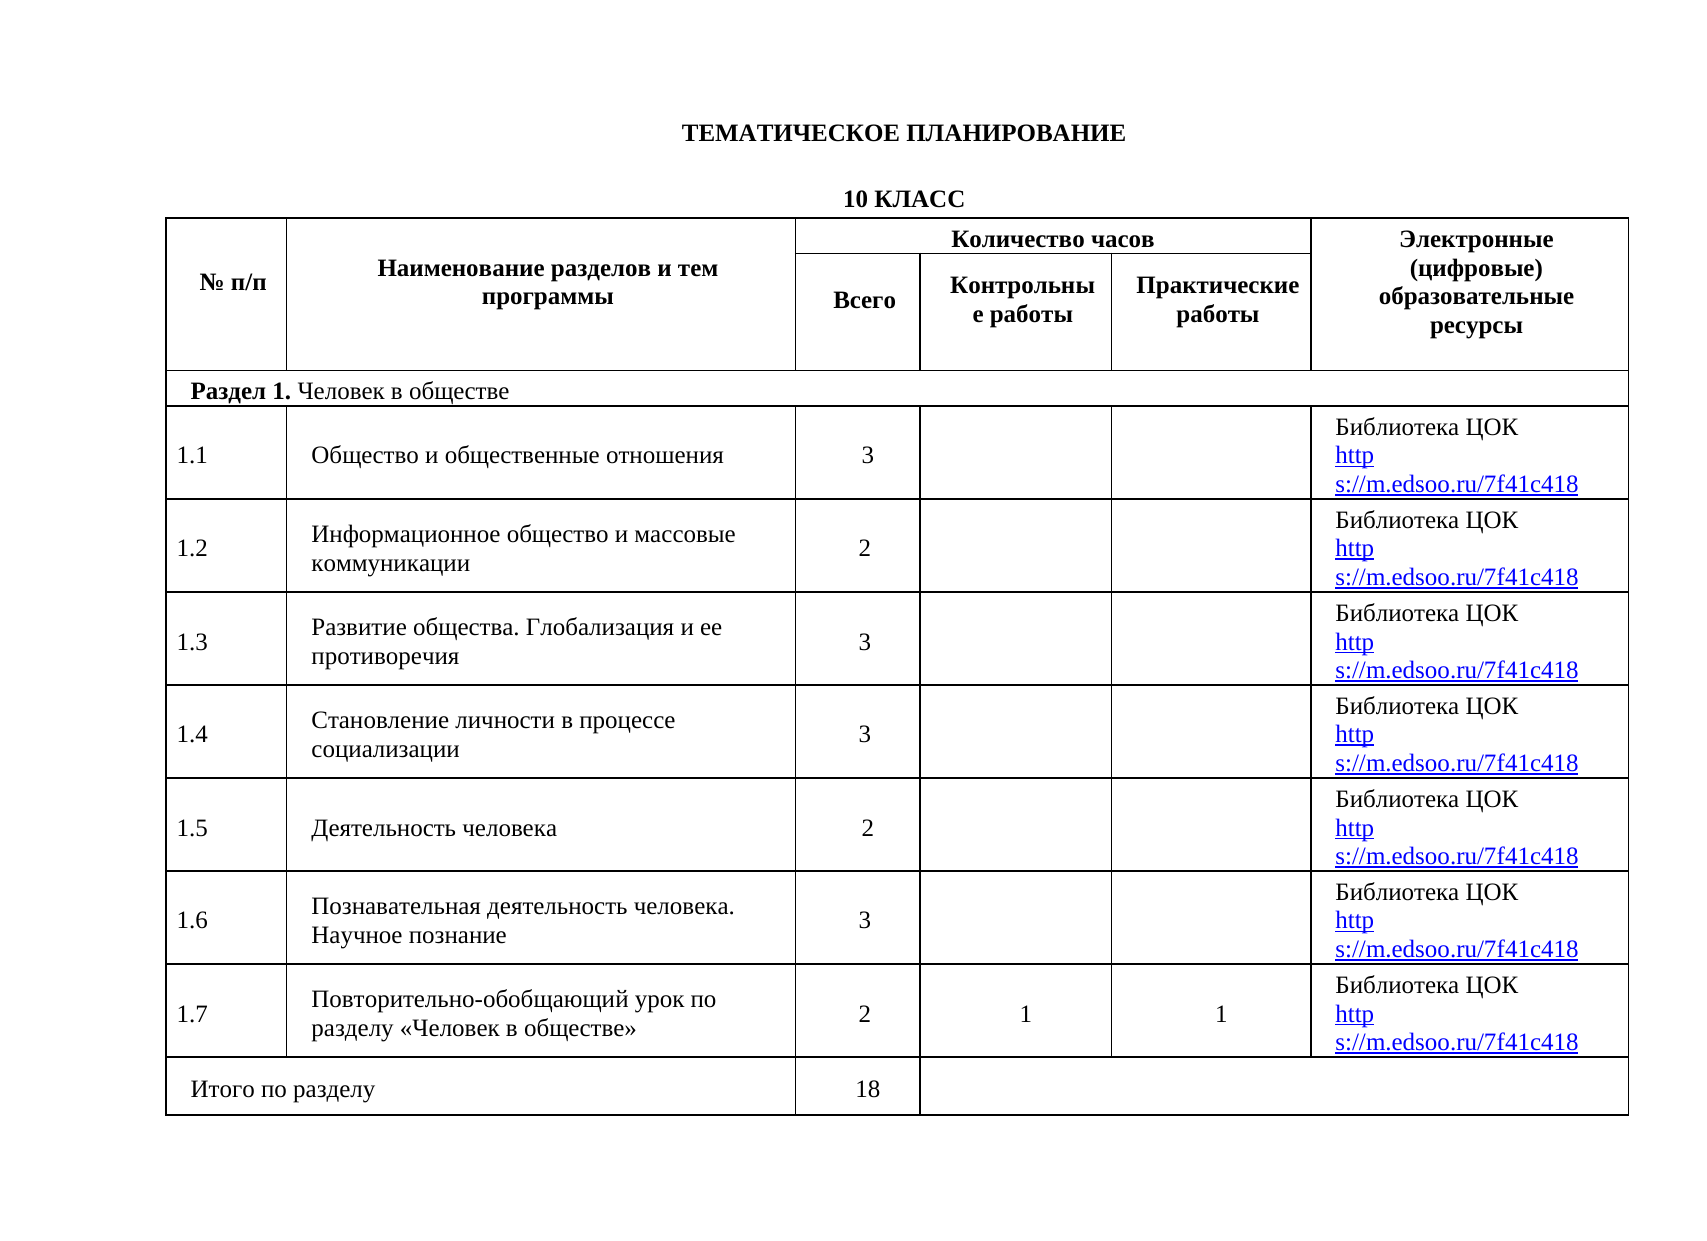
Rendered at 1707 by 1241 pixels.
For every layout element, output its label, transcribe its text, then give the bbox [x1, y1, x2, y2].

table_cell 18 [796, 1058, 919, 1114]
table_cell [1112, 779, 1310, 870]
table_cell Практические работы [1112, 254, 1310, 369]
text ТЕМАТИЧЕСКОЕ ПЛАНИРОВАНИЕ [190, 118, 1618, 147]
table_cell Деятельность человека [287, 779, 795, 870]
table_cell Библиотека ЦОК https://m.edsoo.ru/7f41c418 [1312, 779, 1628, 870]
text 10 КЛАСС [190, 184, 1618, 213]
table_cell 1.3 [167, 593, 286, 684]
table_cell 2 [796, 500, 919, 591]
table_cell Библиотека ЦОК https://m.edsoo.ru/7f41c418 [1312, 500, 1628, 591]
table_cell [921, 407, 1111, 498]
table_cell Библиотека ЦОК https://m.edsoo.ru/7f41c418 [1312, 407, 1628, 498]
table_cell [921, 500, 1111, 591]
table_cell [921, 779, 1111, 870]
table_cell 3 [796, 593, 919, 684]
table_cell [1312, 965, 1628, 1056]
table_cell Познавательная деятельность человека. Научное познание [287, 872, 795, 963]
table_cell [1112, 686, 1310, 777]
table_cell [921, 1058, 1628, 1114]
table_header Наименование разделов и тем программы [287, 219, 795, 369]
table_cell 2 [796, 779, 919, 870]
table_cell Развитие общества. Глобализация и ее противоречия [287, 593, 795, 684]
table_cell 1.5 [167, 779, 286, 870]
table_header № п/п [167, 219, 286, 369]
table_cell Информационное общество и массовые коммуникации [287, 500, 795, 591]
table_cell [1112, 593, 1310, 684]
table_cell 1.4 [167, 686, 286, 777]
table_cell Общество и общественные отношения [287, 407, 795, 498]
table_cell 2 [796, 965, 919, 1056]
table_cell [1112, 500, 1310, 591]
table_cell 1 [921, 965, 1111, 1056]
table_cell 3 [796, 407, 919, 498]
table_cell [1312, 872, 1628, 963]
table_cell [1112, 407, 1310, 498]
table_cell 1.1 [167, 407, 286, 498]
table_cell Становление личности в процессе социализации [287, 686, 795, 777]
table_cell 3 [796, 686, 919, 777]
table_cell 1.6 [167, 872, 286, 963]
table_cell 1.2 [167, 500, 286, 591]
table_cell Всего [796, 254, 919, 369]
table_cell Библиотека ЦОК https://m.edsoo.ru/7f41c418 [1312, 686, 1628, 777]
table_cell [921, 686, 1111, 777]
table_cell Контрольные работы [921, 254, 1111, 369]
table_header Электронные (цифровые) образовательные ресурсы [1312, 219, 1628, 369]
table_cell Повторительно-обобщающий урок по разделу «Человек в обществе» [287, 965, 795, 1056]
table_cell Итого по разделу [167, 1058, 795, 1114]
table_cell Библиотека ЦОК https://m.edsoo.ru/7f41c418 [1312, 593, 1628, 684]
table_cell [921, 872, 1111, 963]
table_cell 3 [796, 872, 919, 963]
table_cell [1112, 872, 1310, 963]
table_cell [921, 593, 1111, 684]
table_cell 1.7 [167, 965, 286, 1056]
table_cell Раздел 1. Человек в обществе [167, 371, 1628, 405]
table_header Количество часов [796, 219, 1310, 253]
table_cell 1 [1112, 965, 1310, 1056]
